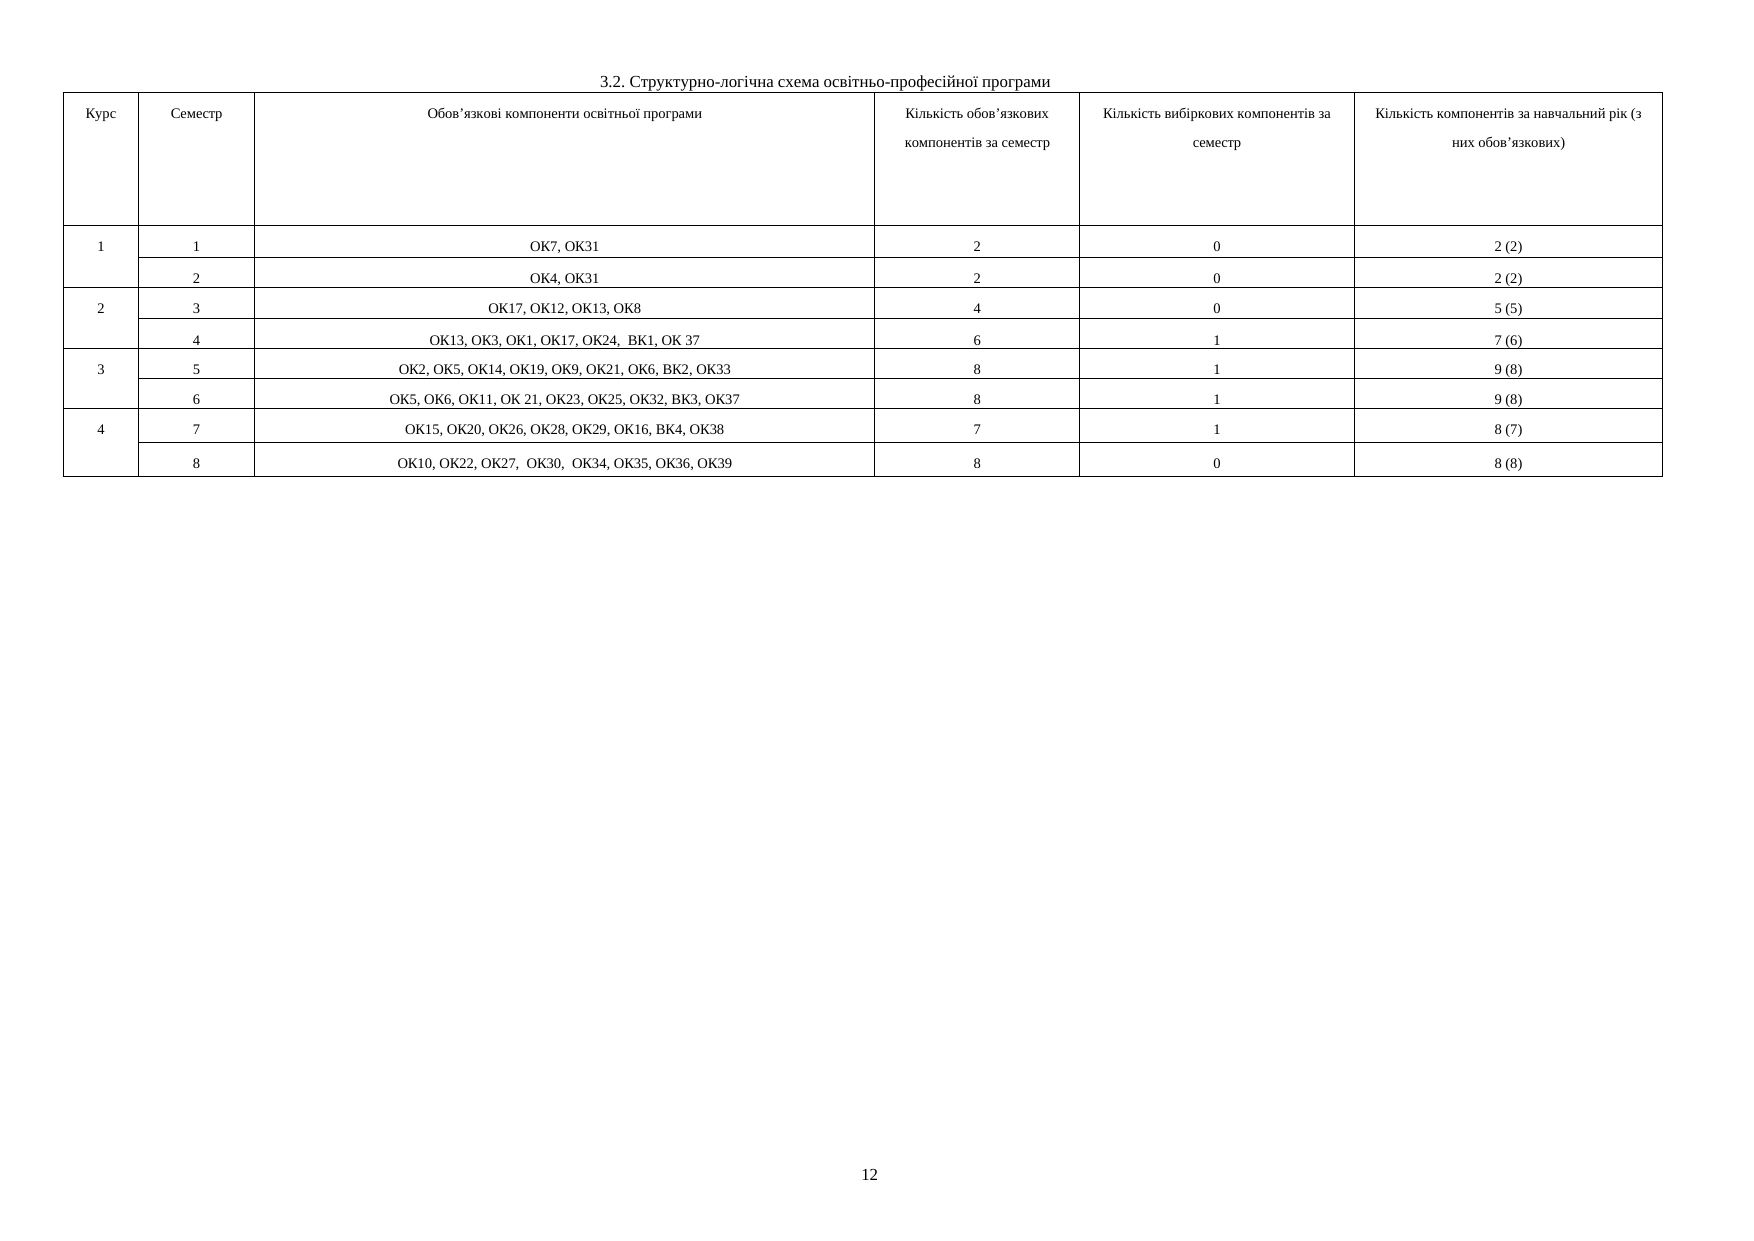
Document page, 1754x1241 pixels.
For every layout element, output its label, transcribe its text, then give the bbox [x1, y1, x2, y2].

table_cell 9 (8) [1355, 379, 1662, 408]
table_cell 1 [1080, 379, 1354, 408]
table_cell ОК15, ОК20, ОК26, ОК28, ОК29, ОК16, ВК4, ОК38 [255, 409, 874, 442]
table_cell 1 [1080, 349, 1354, 378]
table_cell ОК10, ОК22, ОК27, ОК30, ОК34, ОК35, ОК36, ОК39 [255, 443, 874, 476]
table_cell 4 [139, 319, 254, 348]
table_cell ОК7, ОК31 [255, 226, 874, 257]
table_cell 5 (5) [1355, 288, 1662, 318]
table_cell 7 [139, 409, 254, 442]
table_header Кількість обов’язкових компонентів за семестр [875, 93, 1079, 225]
table_cell 8 [875, 379, 1079, 408]
table_cell 0 [1080, 226, 1354, 257]
table_cell 1 [1080, 409, 1354, 442]
table_cell ОК4, ОК31 [255, 258, 874, 287]
table_cell 6 [875, 319, 1079, 348]
table_cell 8 [875, 443, 1079, 476]
table_cell 2 (2) [1355, 226, 1662, 257]
table_header Курс [64, 93, 138, 225]
table_cell 8 (8) [1355, 443, 1662, 476]
table_cell 1 [139, 226, 254, 257]
table_header Кількість вибіркових компонентів за семестр [1080, 93, 1354, 225]
table_cell ОК5, ОК6, ОК11, ОК 21, ОК23, ОК25, ОК32, ВК3, ОК37 [255, 379, 874, 408]
table_cell 8 (7) [1355, 409, 1662, 442]
table_cell ОК2, ОК5, ОК14, ОК19, ОК9, ОК21, ОК6, ВК2, ОК33 [255, 349, 874, 378]
table_header Кількість компонентів за навчальний рік (з них обов’язкових) [1355, 93, 1662, 225]
table_cell 1 [1080, 319, 1354, 348]
table_cell 9 (8) [1355, 349, 1662, 378]
table_cell 5 [139, 349, 254, 378]
table_cell 3 [64, 349, 138, 408]
table_cell 7 (6) [1355, 319, 1662, 348]
table_header Семестр [139, 93, 254, 225]
text 3.2. Структурно-логічна схема освітньо-професійної програми [74, 59, 1577, 92]
table_cell 2 (2) [1355, 258, 1662, 287]
table_header Обов’язкові компоненти освітньої програми [255, 93, 874, 225]
table_cell 4 [64, 409, 138, 476]
table_cell 7 [875, 409, 1079, 442]
table_cell 0 [1080, 288, 1354, 318]
table_cell 2 [139, 258, 254, 287]
table_cell 2 [875, 258, 1079, 287]
table_cell 3 [139, 288, 254, 318]
table_cell ОК13, ОК3, ОК1, ОК17, ОК24, ВК1, ОК 37 [255, 319, 874, 348]
table_cell 4 [875, 288, 1079, 318]
table_cell 8 [875, 349, 1079, 378]
table_cell ОК17, ОК12, ОК13, ОК8 [255, 288, 874, 318]
table_cell 6 [139, 379, 254, 408]
table_cell 8 [139, 443, 254, 476]
table_cell 2 [875, 226, 1079, 257]
table_cell 0 [1080, 258, 1354, 287]
table_cell 1 [64, 226, 138, 287]
table_cell 2 [64, 288, 138, 348]
table_cell 0 [1080, 443, 1354, 476]
